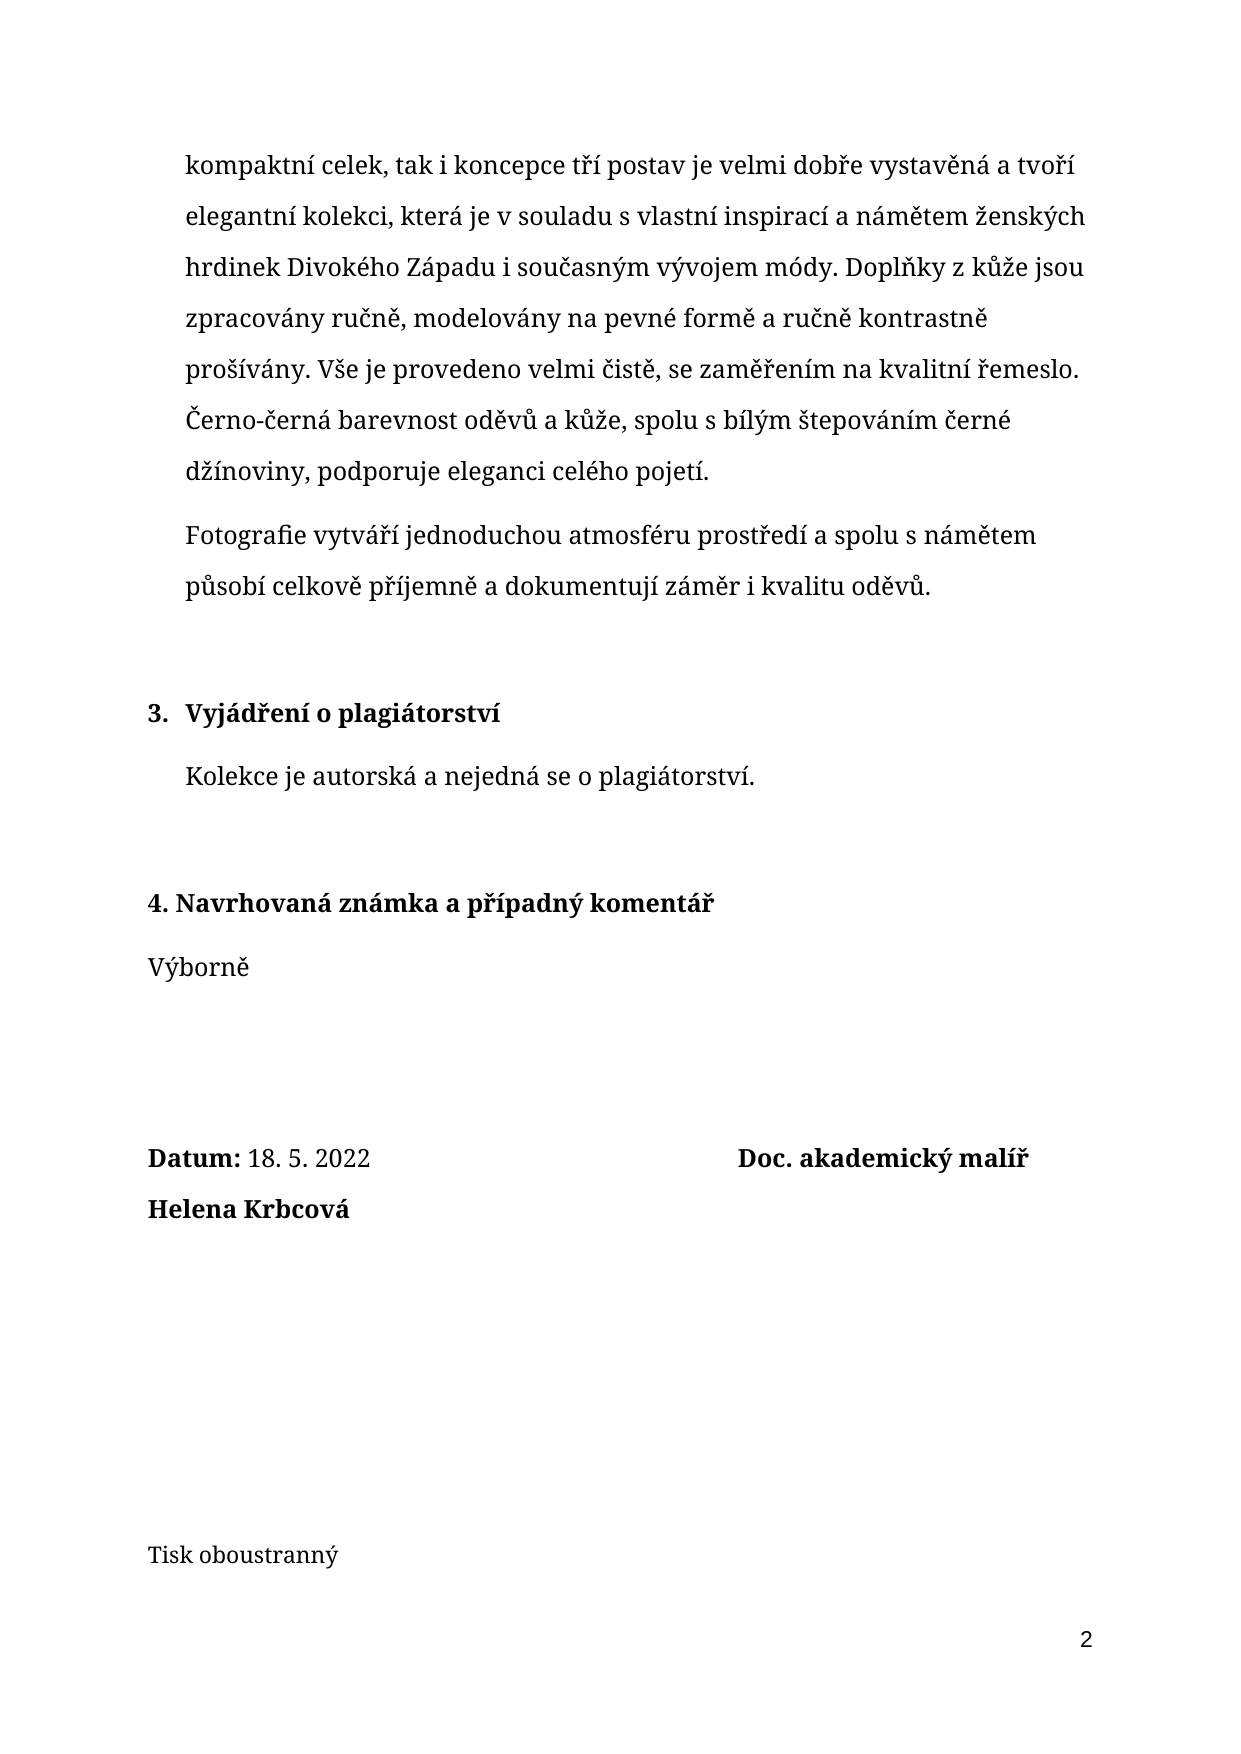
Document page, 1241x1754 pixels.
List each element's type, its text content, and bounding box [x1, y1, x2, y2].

list Vyjádření o plagiátorství [148, 696, 1093, 729]
text Datum: 18. 5. 2022 Doc. akademický malíř Helena Krbcová [148, 1140, 1093, 1225]
text 4. Navrhovaná známka a případný komentář [148, 886, 1093, 920]
text Kolekce je autorská a nejedná se o plagiátorství. [185, 759, 1093, 793]
text Fotografie vytváří jednoduchou atmosféru prostředí a spolu s námětem působí celkově příjemně a dokumentují záměr i kvalitu oděvů. [185, 517, 1093, 602]
text Výborně [148, 950, 1093, 984]
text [185, 148, 1093, 488]
text Tisk oboustranný [148, 1539, 1093, 1571]
